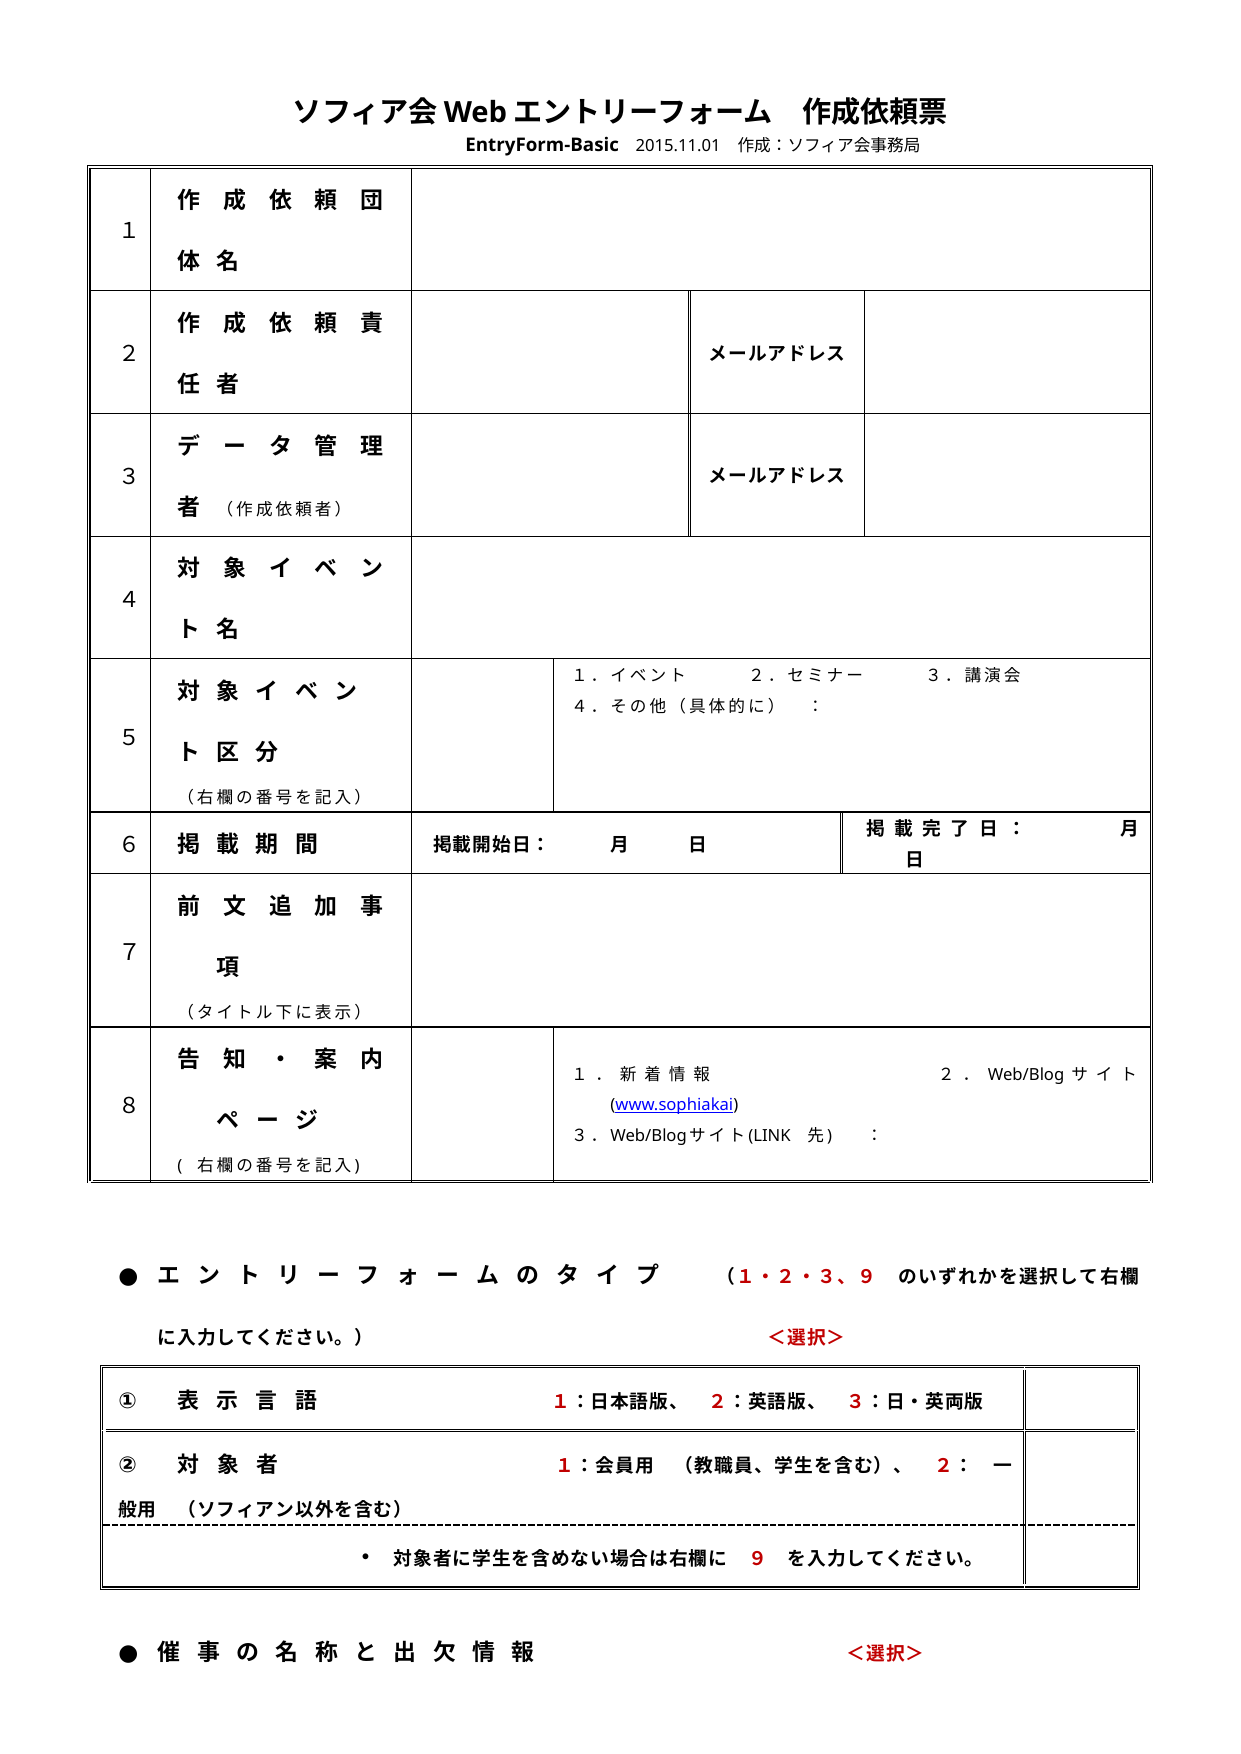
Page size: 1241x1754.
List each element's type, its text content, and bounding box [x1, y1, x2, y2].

table_cell メールアドレス [691, 414, 864, 536]
table_header [412, 169, 1150, 290]
table_cell データ管理者（作成依頼者） [151, 414, 411, 536]
table_cell エントリーフォームのタイプ （１・２・３、９ のいずれかを選択して右欄に入力してください。） ＜選択＞ [89, 1180, 1151, 1620]
table_cell 作成依頼責任者 [151, 291, 411, 413]
table_cell [412, 291, 688, 413]
table_cell [865, 291, 1150, 413]
table_cell ２ [91, 291, 150, 413]
table_cell 掲載開始日： 月 日 [412, 813, 840, 873]
table_header 作成依頼団体名 [151, 169, 411, 290]
table_cell 掲載完了日： 月 日 [843, 813, 1150, 873]
table_cell １．新着情報 ２．Web/Blogサイト(www.sophiakai) ３．Web/Blogサイト(LINK先) ： [554, 1028, 1150, 1179]
table_header １ [91, 169, 150, 290]
table_cell [412, 659, 553, 811]
table_cell [412, 414, 688, 536]
table_cell 掲載期間 [151, 813, 411, 873]
table_cell 告知・案内 ページ (右欄の番号を記入) [151, 1028, 411, 1179]
table_cell 対象イベント名 [151, 537, 411, 658]
table_cell [412, 537, 1150, 658]
table_cell メールアドレス [691, 291, 864, 413]
table_cell 催事の名称と出欠情報 ＜選択＞ [89, 1620, 1151, 1681]
table_cell ８ [91, 1028, 150, 1179]
table_cell ３ [91, 414, 150, 536]
table_cell ４ [91, 537, 150, 658]
table_cell １．イベント ２．セミナー ３．講演会 ４．その他（具体的に） ： [554, 659, 1150, 811]
table_cell ６ [91, 813, 150, 873]
table_cell [412, 1028, 553, 1179]
table_cell 前文追加事項 （タイトル下に表示） [151, 874, 411, 1026]
table_cell [865, 414, 1150, 536]
table_cell [412, 874, 1150, 1026]
table_cell 対象イベント区分 （右欄の番号を記入） [151, 659, 411, 811]
table_cell ５ [91, 659, 150, 811]
table_cell ７ [91, 874, 150, 1026]
